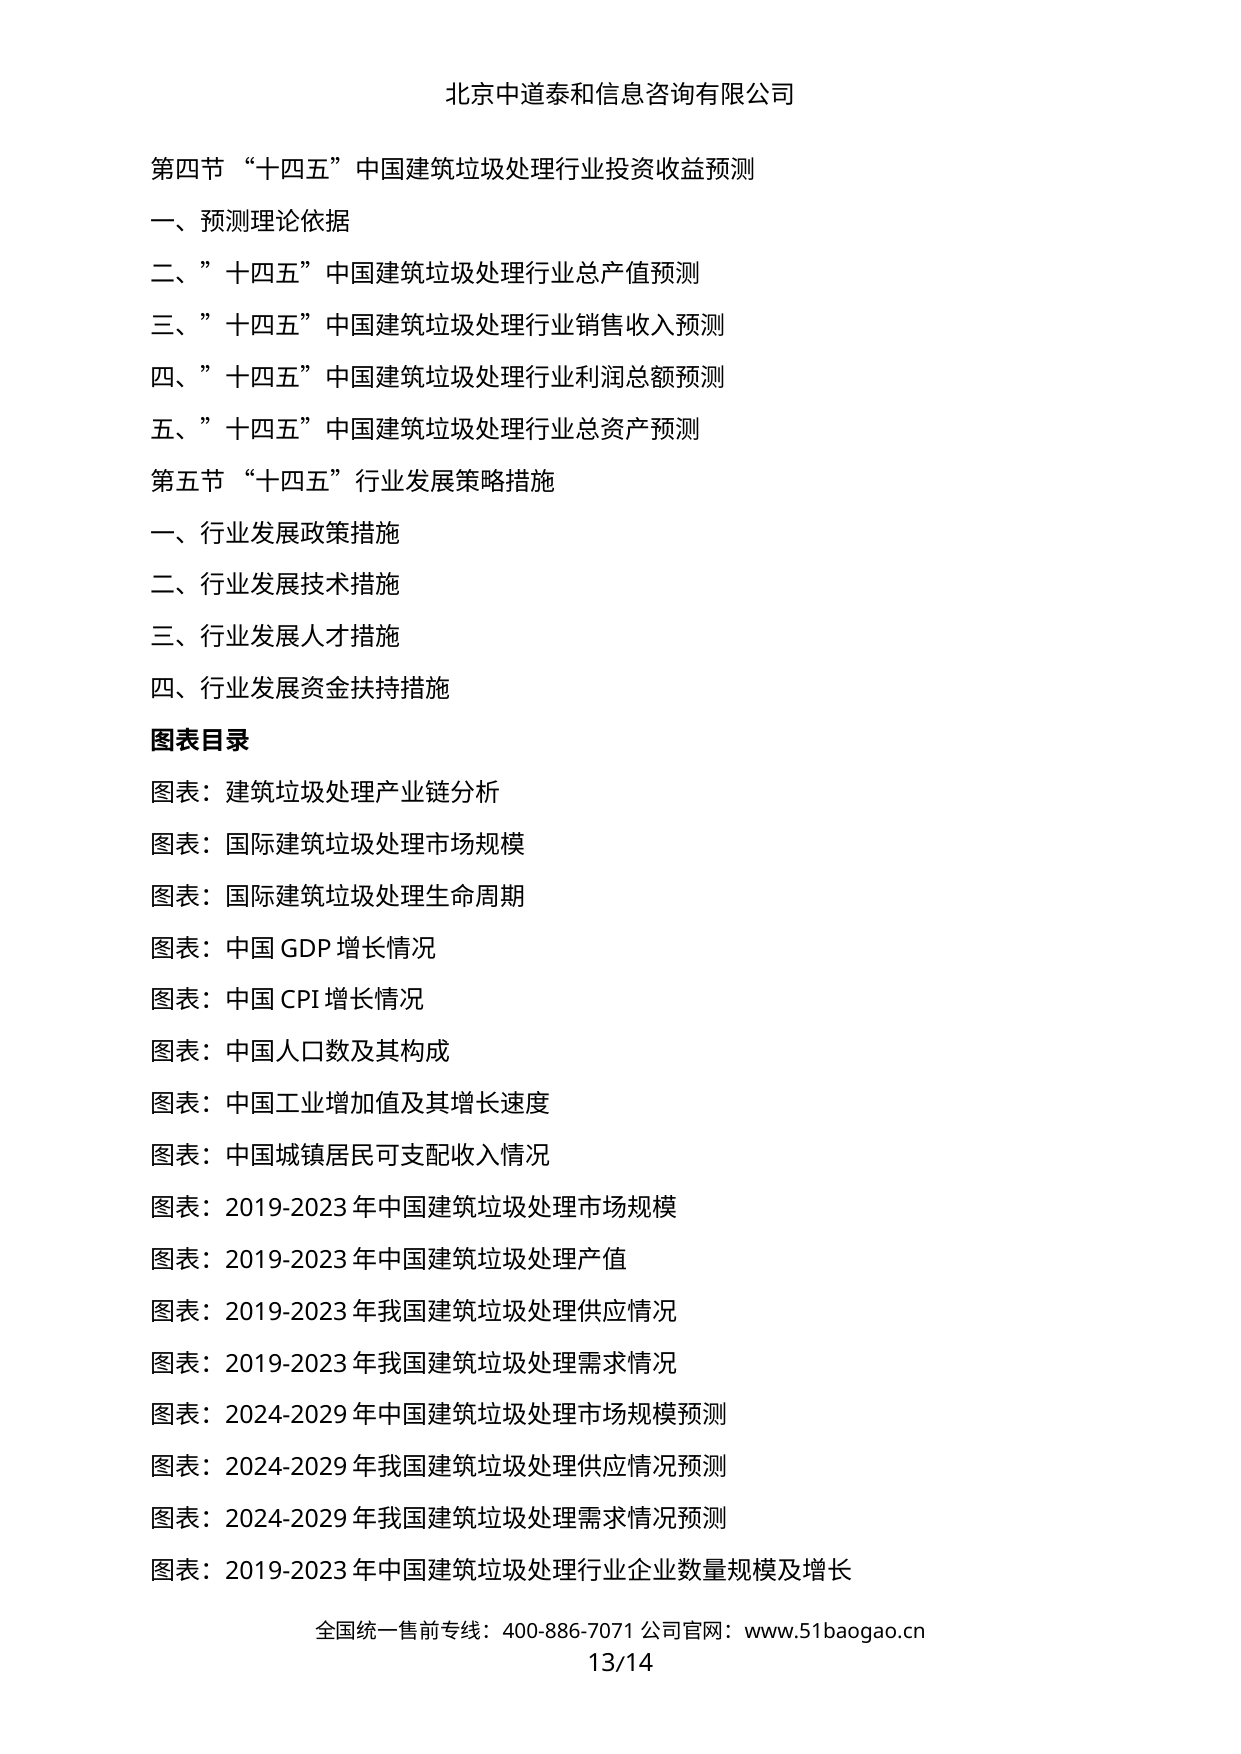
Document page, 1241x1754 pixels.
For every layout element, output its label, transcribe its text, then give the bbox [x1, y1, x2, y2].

text 一、预测理论依据 [150, 202, 1090, 238]
text 四、行业发展资金扶持措施 [150, 669, 1090, 705]
text 图表：2024-2029年我国建筑垃圾处理需求情况预测 [150, 1499, 1090, 1535]
text 图表目录 [150, 721, 1090, 757]
text 五、”十四五”中国建筑垃圾处理行业总资产预测 [150, 409, 1090, 446]
text 图表：中国GDP增长情况 [150, 928, 1090, 964]
text 图表：国际建筑垃圾处理生命周期 [150, 876, 1090, 912]
text 图表：2024-2029年中国建筑垃圾处理市场规模预测 [150, 1395, 1090, 1431]
text 图表：中国CPI增长情况 [150, 980, 1090, 1016]
text 一、行业发展政策措施 [150, 513, 1090, 549]
text 图表：2019-2023年中国建筑垃圾处理市场规模 [150, 1187, 1090, 1224]
text 图表：建筑垃圾处理产业链分析 [150, 772, 1090, 809]
text 图表：中国工业增加值及其增长速度 [150, 1084, 1090, 1120]
text 图表：中国人口数及其构成 [150, 1032, 1090, 1068]
text 图表：2019-2023年中国建筑垃圾处理产值 [150, 1239, 1090, 1276]
text 四、”十四五”中国建筑垃圾处理行业利润总额预测 [150, 357, 1090, 394]
text 图表：国际建筑垃圾处理市场规模 [150, 824, 1090, 861]
text 三、行业发展人才措施 [150, 617, 1090, 653]
text 二、”十四五”中国建筑垃圾处理行业总产值预测 [150, 254, 1090, 290]
text 图表：2019-2023年中国建筑垃圾处理行业企业数量规模及增长 [150, 1551, 1090, 1587]
text 二、行业发展技术措施 [150, 565, 1090, 601]
text 图表：中国城镇居民可支配收入情况 [150, 1136, 1090, 1172]
text 图表：2019-2023年我国建筑垃圾处理需求情况 [150, 1343, 1090, 1379]
text 三、”十四五”中国建筑垃圾处理行业销售收入预测 [150, 306, 1090, 342]
text 第五节 “十四五”行业发展策略措施 [150, 461, 1090, 497]
text 第四节 “十四五”中国建筑垃圾处理行业投资收益预测 [150, 150, 1090, 186]
text 图表：2019-2023年我国建筑垃圾处理供应情况 [150, 1291, 1090, 1327]
text 图表：2024-2029年我国建筑垃圾处理供应情况预测 [150, 1447, 1090, 1483]
